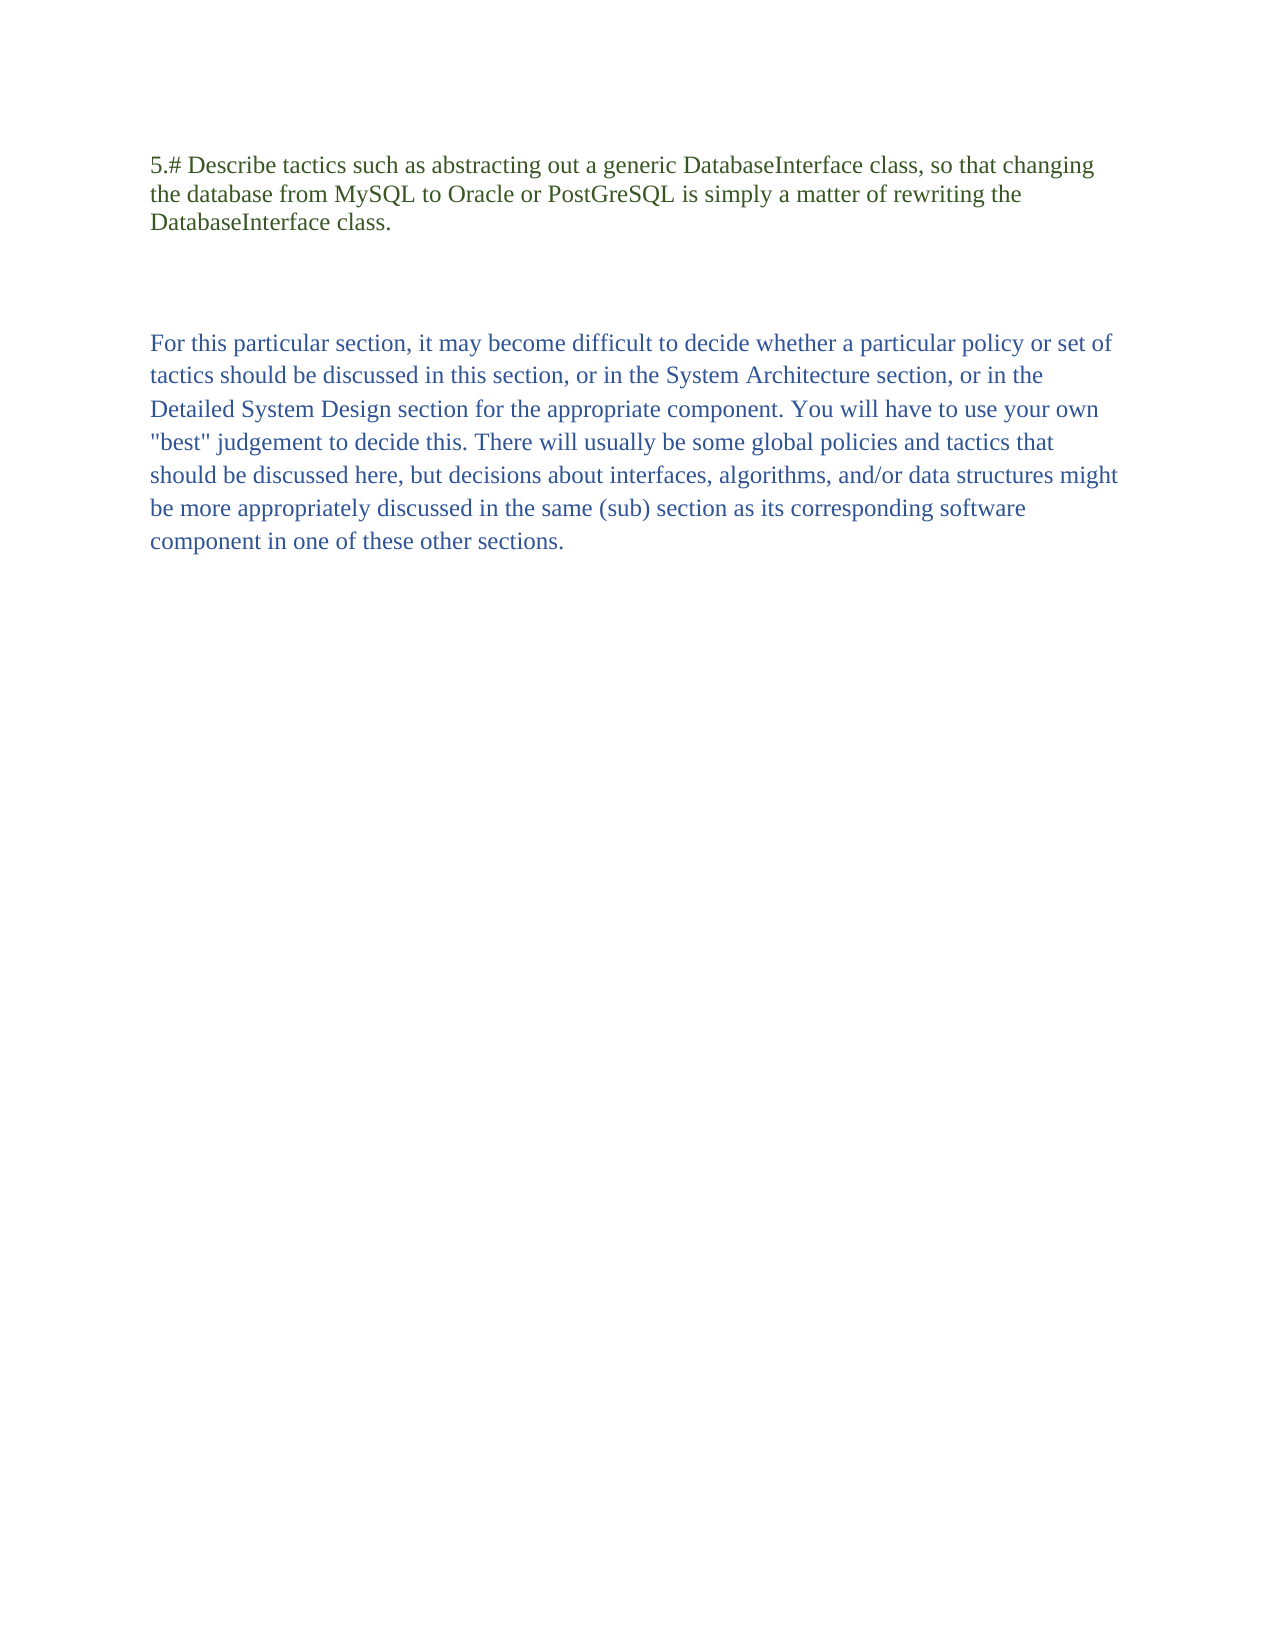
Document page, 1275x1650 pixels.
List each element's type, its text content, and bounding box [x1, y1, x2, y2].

text For this particular section, it may become difficult to decide whether a particular policy or set of tactics should be discussed in this section, or in the System Architecture section, or in the Detailed System Design section for the appropriate component. You will have to use your own "best" judgement to decide this. There will usually be some global policies and tactics that should be discussed here, but decisions about interfaces, algorithms, and/or data structures might be more appropriately discussed in the same (sub) section as its corresponding software component in one of these other sections. [150, 328, 1125, 554]
text 5.# Describe tactics such as abstracting out a generic DatabaseInterface class, so that changing the database from MySQL to Oracle or PostGreSQL is simply a matter of rewriting the DatabaseInterface class. [150, 150, 1125, 236]
